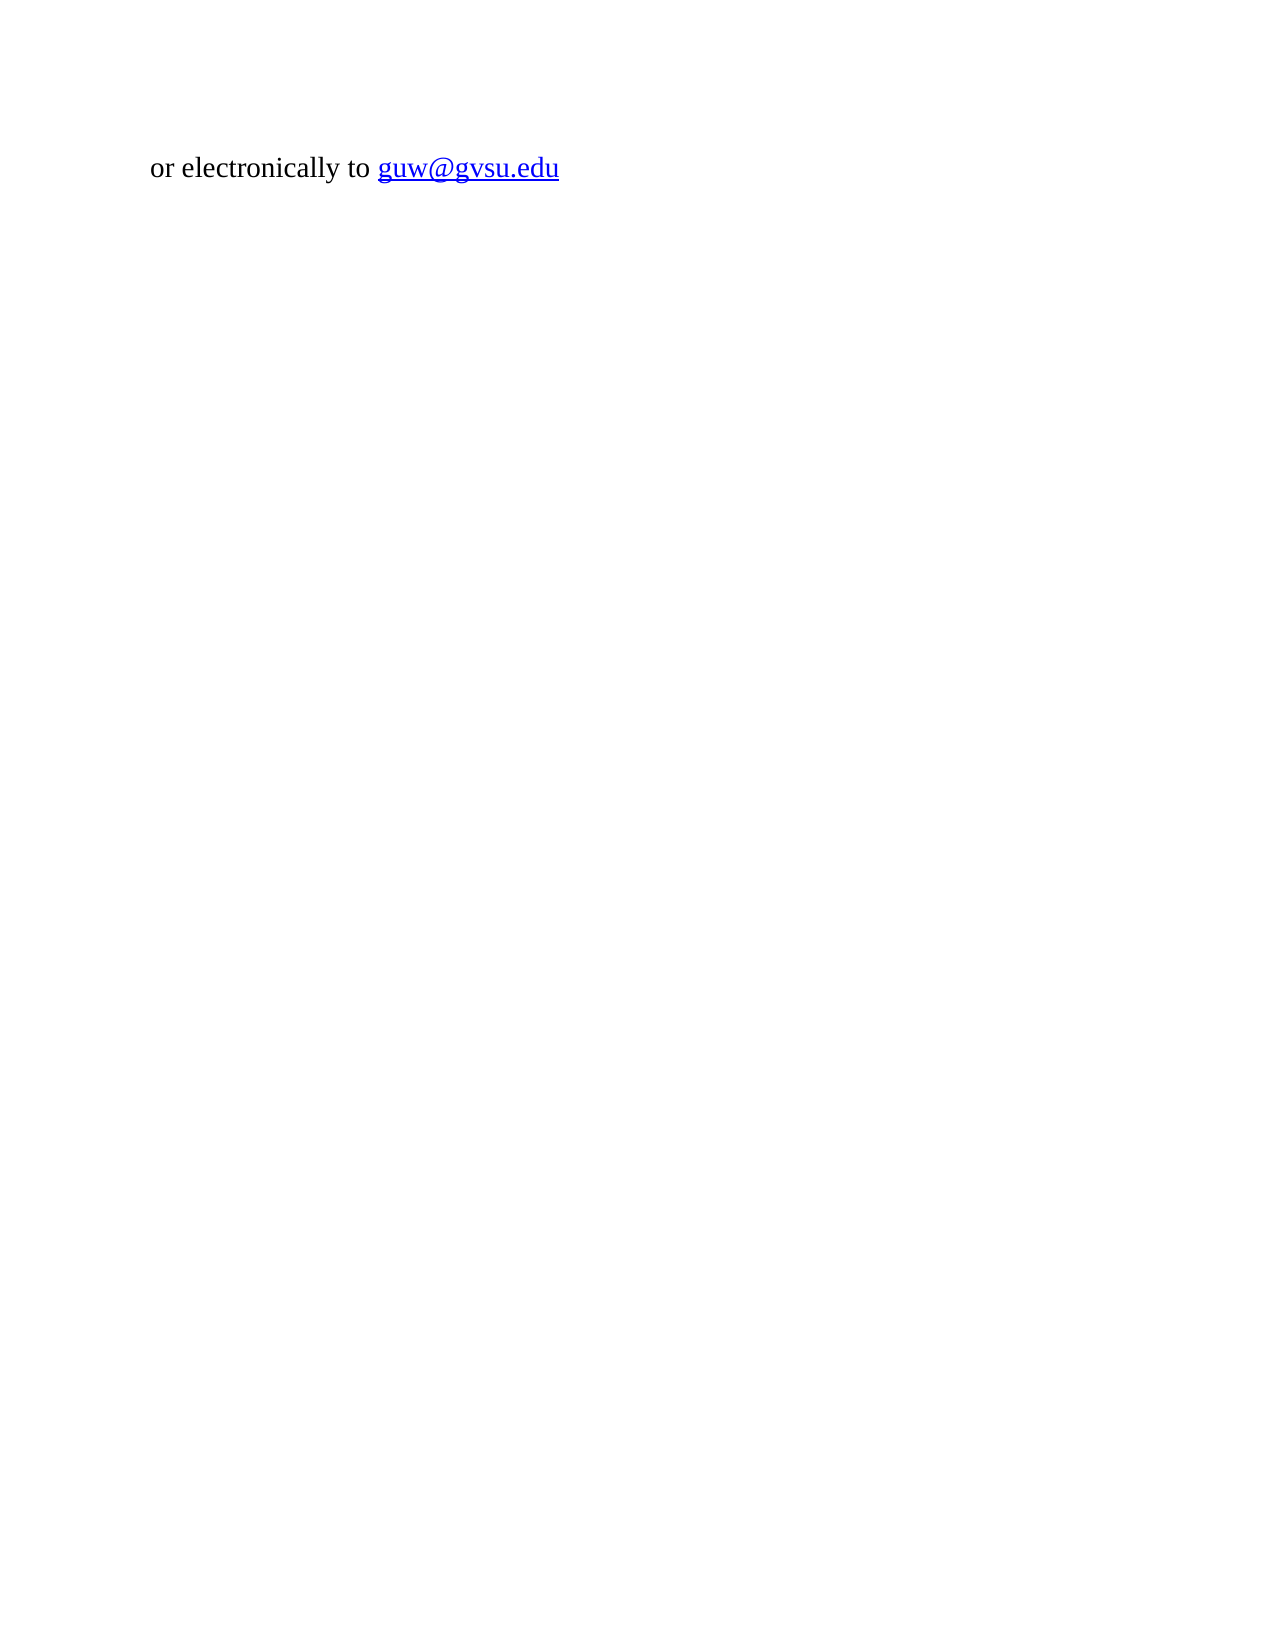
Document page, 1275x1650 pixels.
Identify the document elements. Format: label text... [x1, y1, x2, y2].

text or electronically to guw@gvsu.edu [150, 150, 1125, 183]
